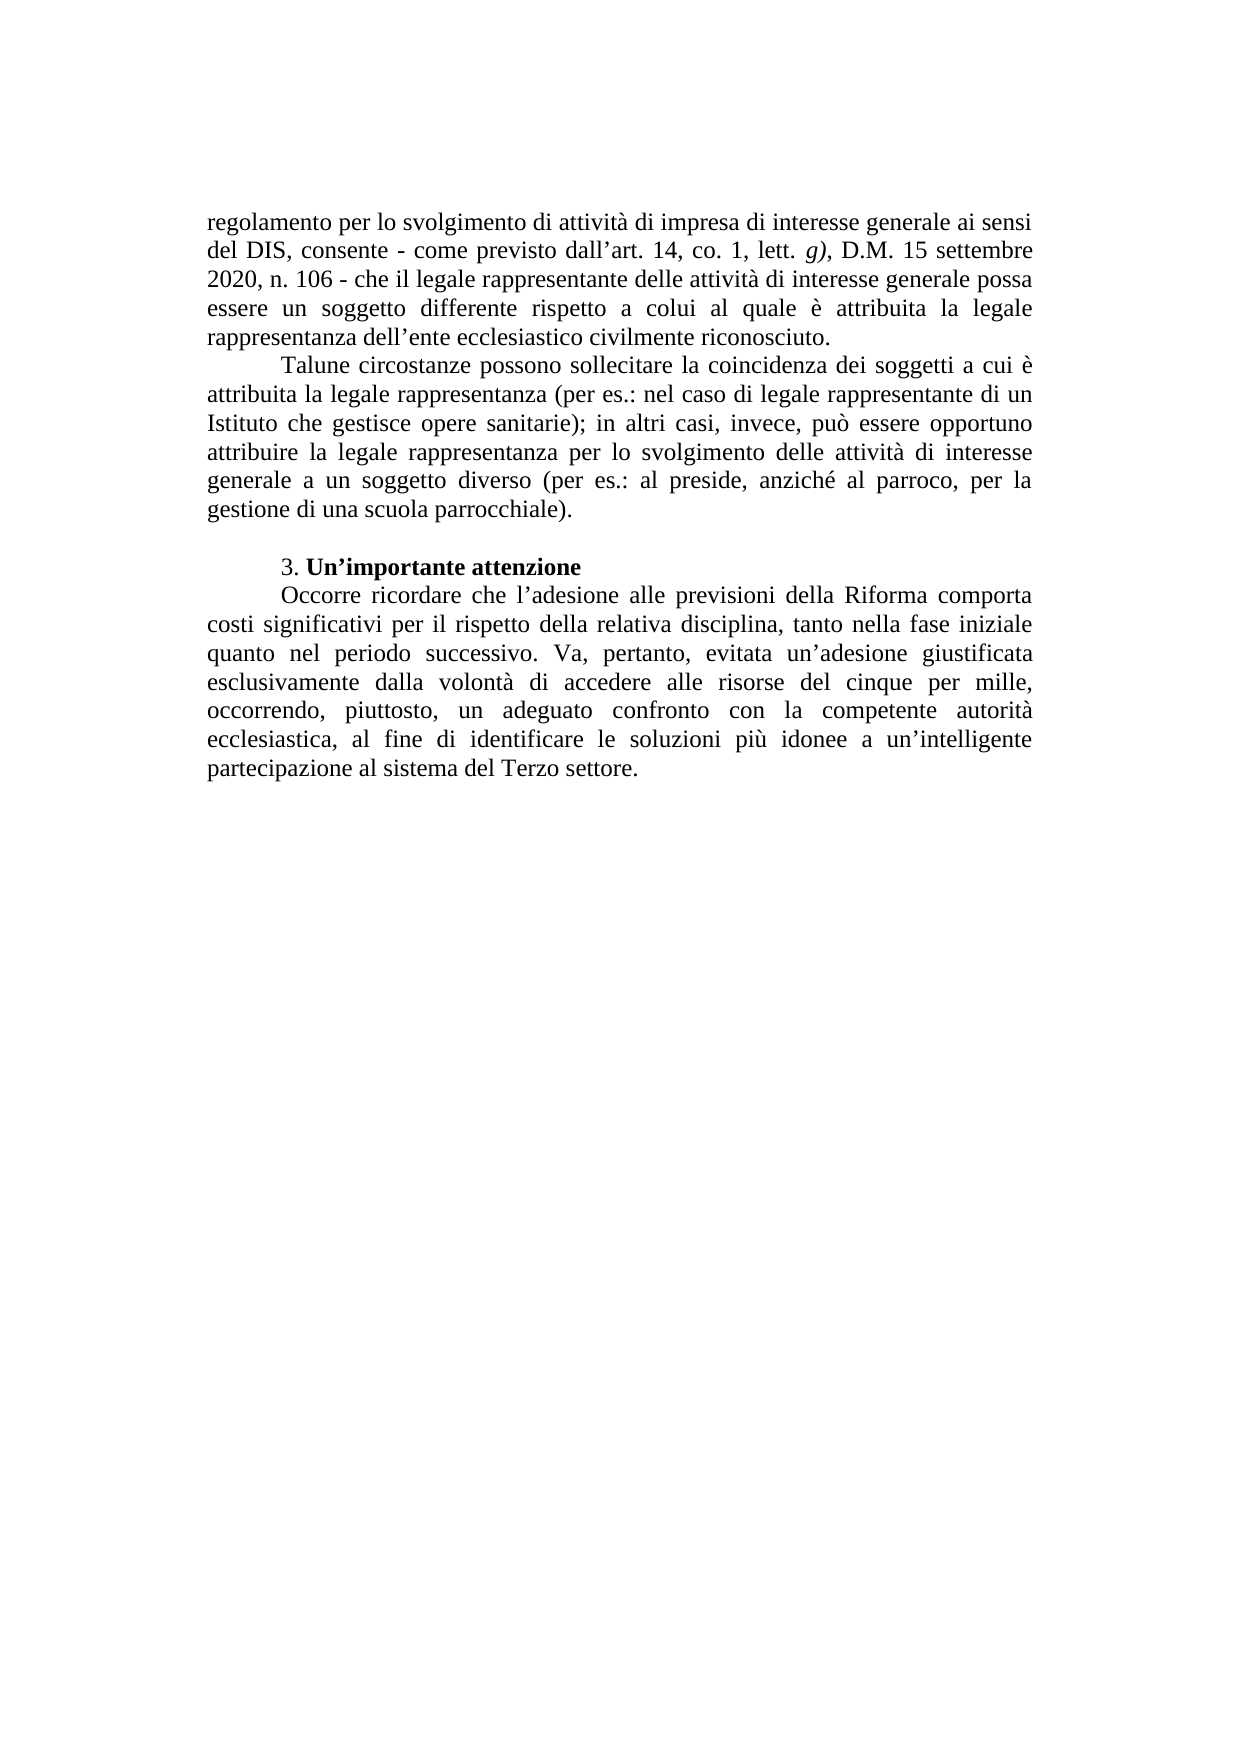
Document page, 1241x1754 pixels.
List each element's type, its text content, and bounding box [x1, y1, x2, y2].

text 3. Un’importante attenzione [207, 552, 1033, 581]
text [207, 207, 1033, 351]
text Occorre ricordare che l’adesione alle previsioni della Riforma comporta costi significativi per il rispetto della relativa disciplina, tanto nella fase iniziale quanto nel periodo successivo. Va, pertanto, evitata un’adesione giustificata esclusivamente dalla volontà di accedere alle risorse del cinque per mille, occorrendo, piuttosto, un adeguato confronto con la competente autorità ecclesiastica, al fine di identificare le soluzioni più idonee a un’intelligente partecipazione al sistema del Terzo settore. [207, 581, 1033, 782]
text Talune circostanze possono sollecitare la coincidenza dei soggetti a cui è attribuita la legale rappresentanza (per es.: nel caso di legale rappresentante di un Istituto che gestisce opere sanitarie); in altri casi, invece, può essere opportuno attribuire la legale rappresentanza per lo svolgimento delle attività di interesse generale a un soggetto diverso (per es.: al preside, anziché al parroco, per la gestione di una scuola parrocchiale). [207, 351, 1033, 523]
